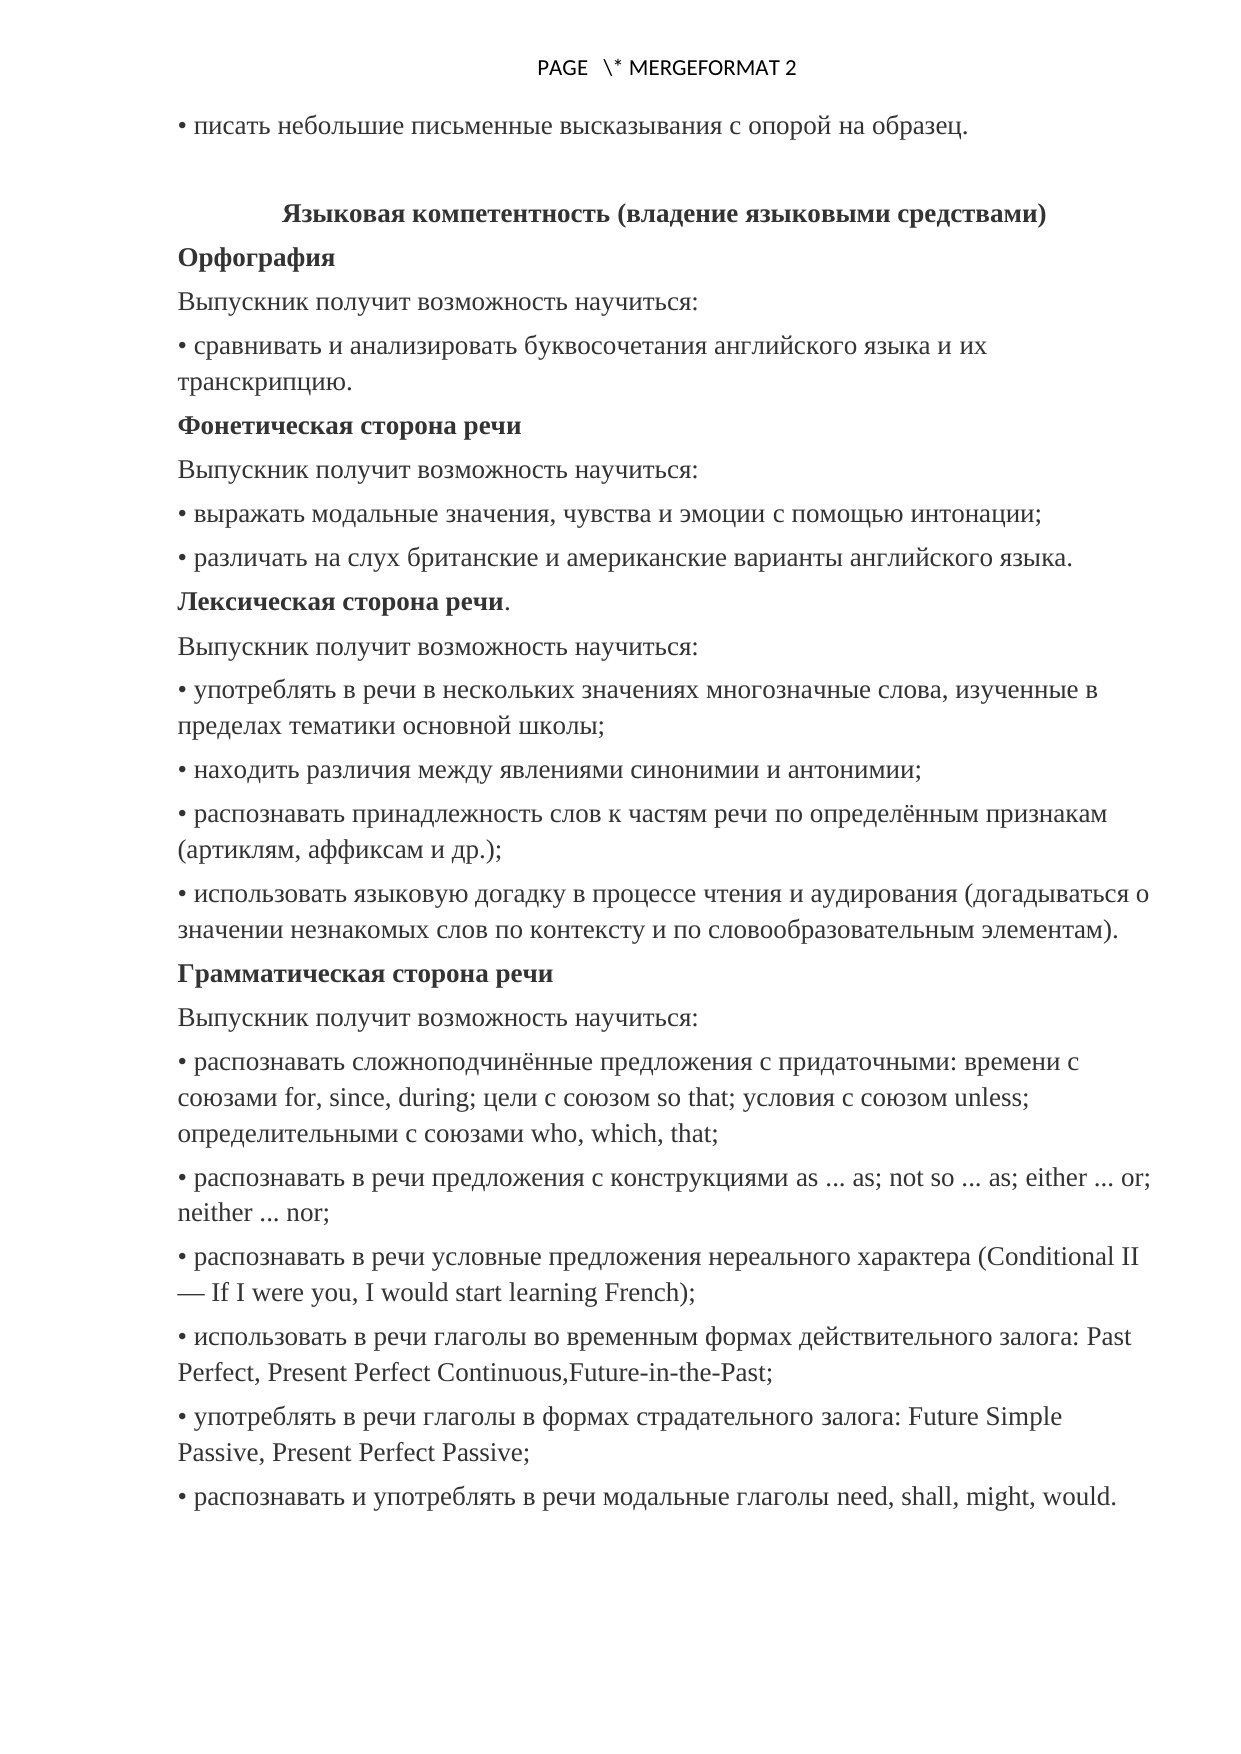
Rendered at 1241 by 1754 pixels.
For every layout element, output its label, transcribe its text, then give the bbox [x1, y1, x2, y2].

text • употреблять в речи в нескольких значениях многозначные слова, изученные в пределах тематики основной школы; [177, 674, 1152, 741]
text • распознавать в речи предложения с конструкциями as ... as; not so ... as; either ... or; neither ... nor; [177, 1161, 1152, 1228]
text • сравнивать и анализировать буквосочетания английского языка и их транскрипцию. [177, 329, 1152, 396]
text Выпускник получит возможность научиться: [177, 1001, 1152, 1032]
text • распознавать принадлежность слов к частям речи по определённым признакам (артиклям, аффиксам и др.); [177, 797, 1152, 864]
text • различать на слух британские и американские варианты английского языка. [177, 541, 1152, 573]
text Выпускник получит возможность научиться: [177, 285, 1152, 317]
text • использовать языковую догадку в процессе чтения и аудирования (догадываться о значении незнакомых слов по контексту и по словообразовательным элементам). [177, 877, 1152, 944]
text • выражать модальные значения, чувства и эмоции с помощью интонации; [177, 497, 1152, 528]
text Языковая компетентность (владение языковыми средствами) [177, 197, 1152, 228]
text • находить различия между явлениями синонимии и антонимии; [177, 753, 1152, 784]
text Орфография [177, 241, 1152, 272]
text Фонетическая сторона речи [177, 409, 1152, 440]
text • использовать в речи глаголы во временным формах действительного залога: Past Perfect, Present Perfect Continuous,Future-in-the-Past; [177, 1320, 1152, 1387]
text Лексическая сторона речи. [177, 586, 1152, 617]
text • распознавать сложноподчинённые предложения с придаточными: времени с союзами for, since, during; цели с союзом so that; условия с союзом unless; определительными с союзами who, which, that; [177, 1045, 1152, 1148]
text Выпускник получит возможность научиться: [177, 453, 1152, 484]
text • писать небольшие письменные высказывания с опорой на образец. [177, 109, 1152, 140]
text Грамматическая сторона речи [177, 957, 1152, 988]
text • распознавать и употреблять в речи модальные глаголы need, shall, might, would. [177, 1480, 1152, 1511]
text • распознавать в речи условные предложения нереального характера (Conditional II— If I were you, I would start learning French); [177, 1241, 1152, 1307]
text • употреблять в речи глаголы в формах страдательного залога: Future Simple Passive, Present Perfect Passive; [177, 1400, 1152, 1467]
text Выпускник получит возможность научиться: [177, 629, 1152, 661]
